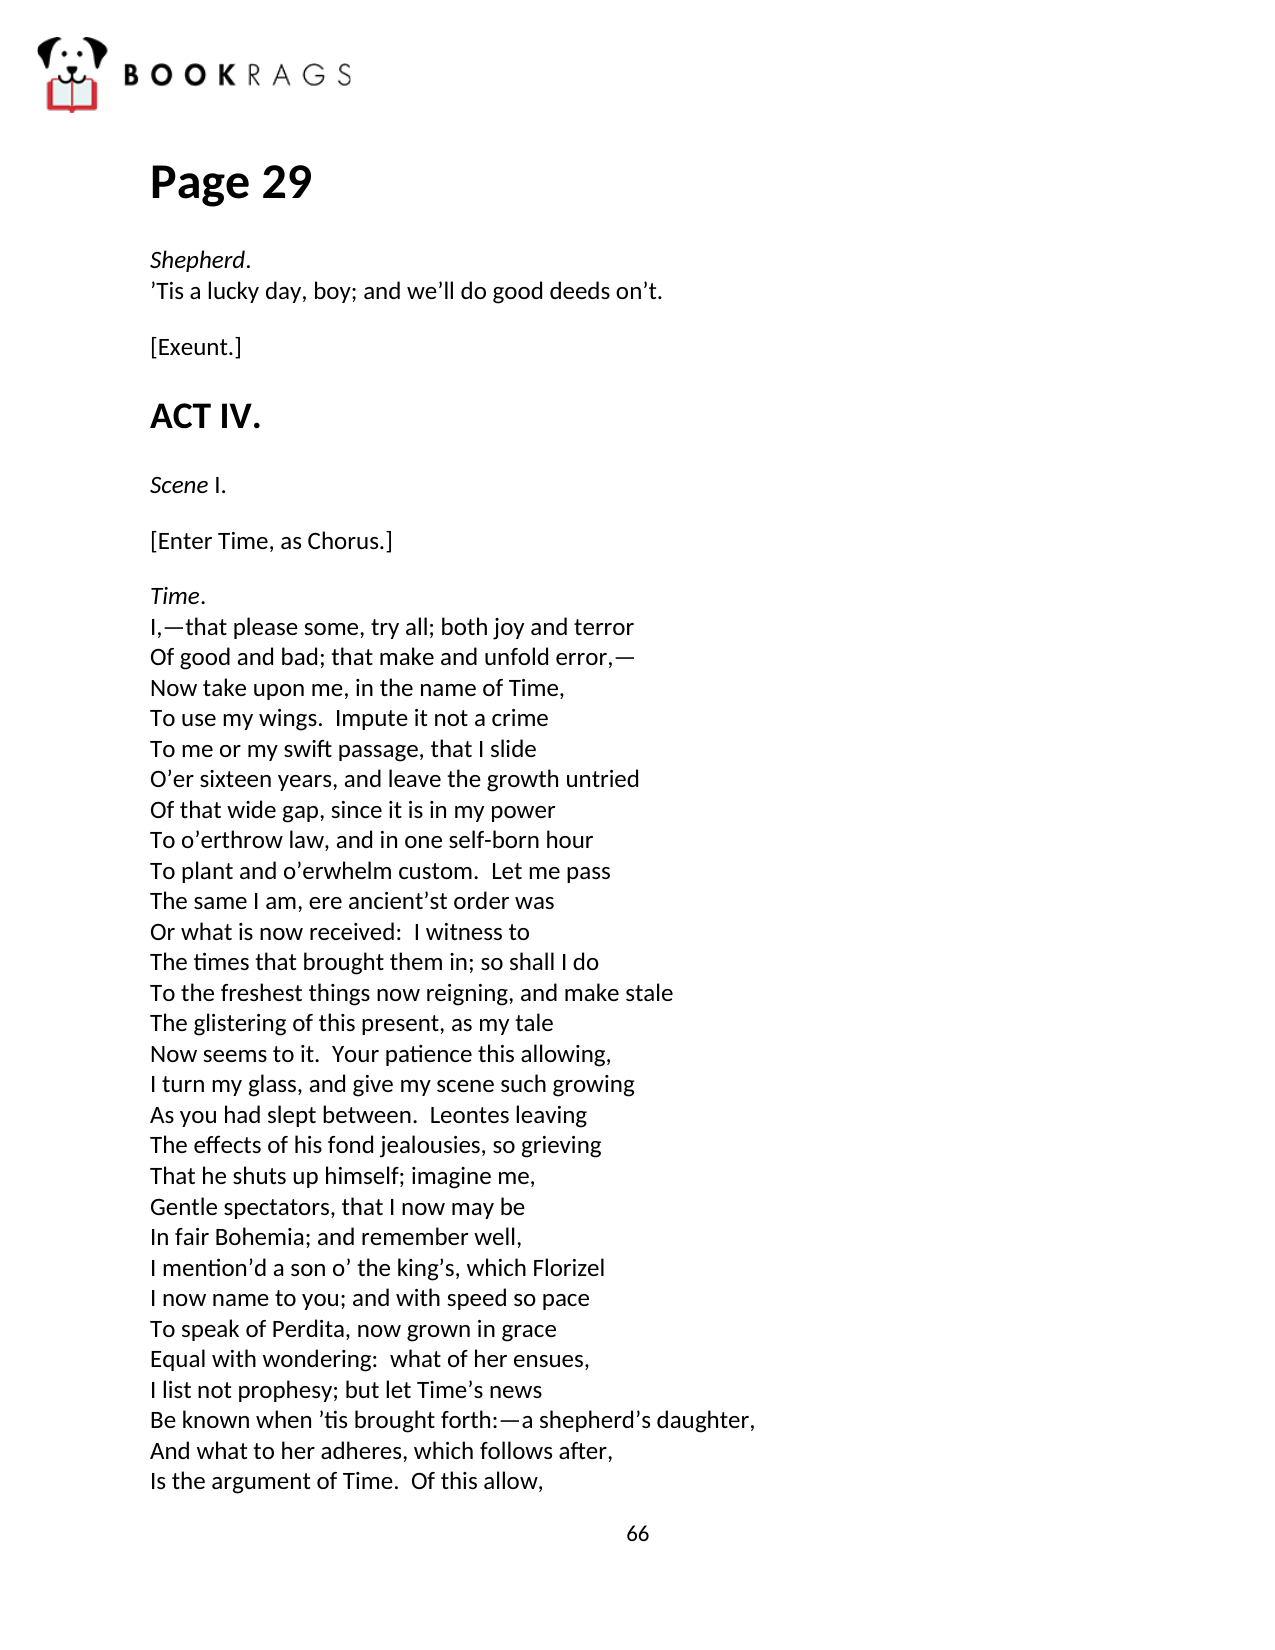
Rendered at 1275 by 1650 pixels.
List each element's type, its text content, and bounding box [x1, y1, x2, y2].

text Scene I. [150, 469, 1125, 500]
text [150, 580, 1125, 1496]
text Shepherd. ’Tis a lucky day, boy; and we’ll do good deeds on’t. [150, 244, 1125, 306]
text ACT IV. [150, 392, 1125, 438]
text [Exeunt.] [150, 331, 1125, 361]
text Page 29 [150, 150, 1125, 211]
picture [37, 37, 351, 113]
text [Enter Time, as Chorus.] [150, 525, 1125, 555]
